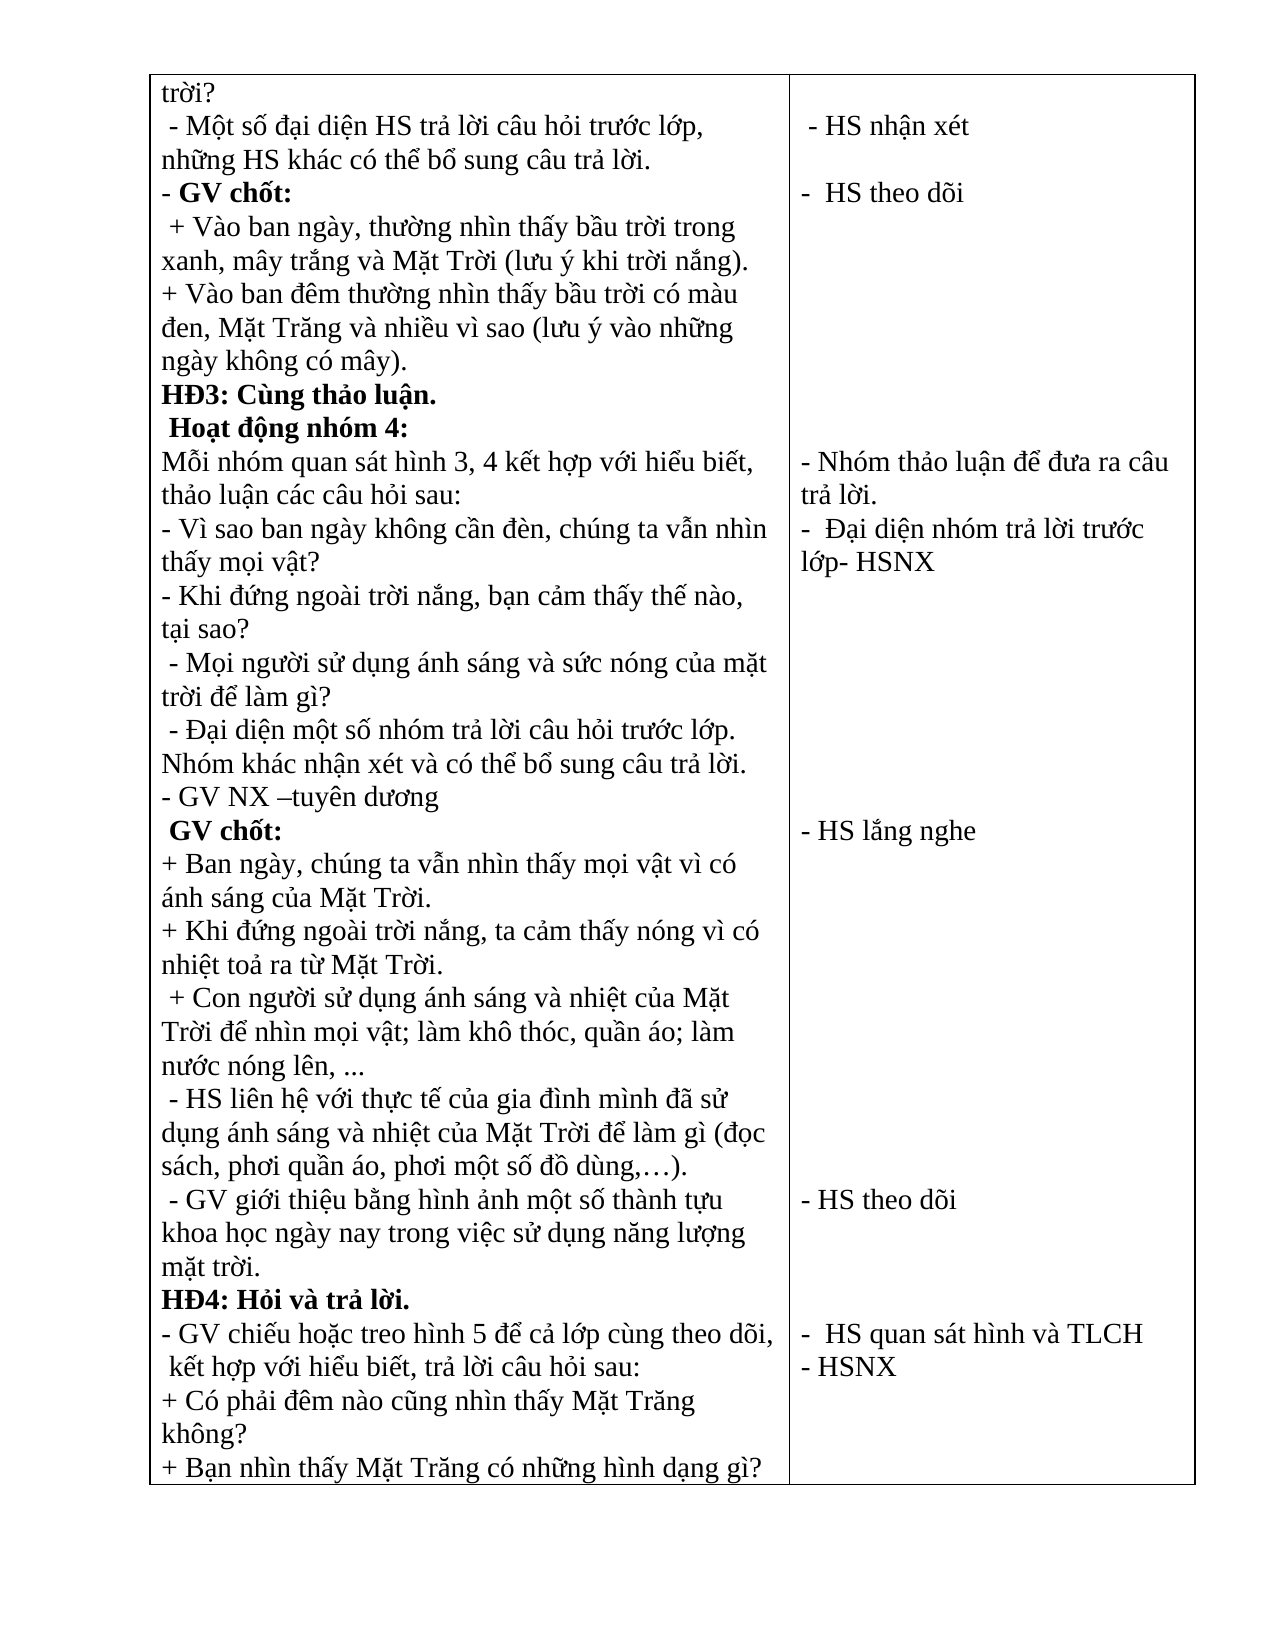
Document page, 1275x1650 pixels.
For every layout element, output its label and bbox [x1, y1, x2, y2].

table_cell [151, 75, 789, 1484]
table_cell [790, 75, 1194, 1484]
